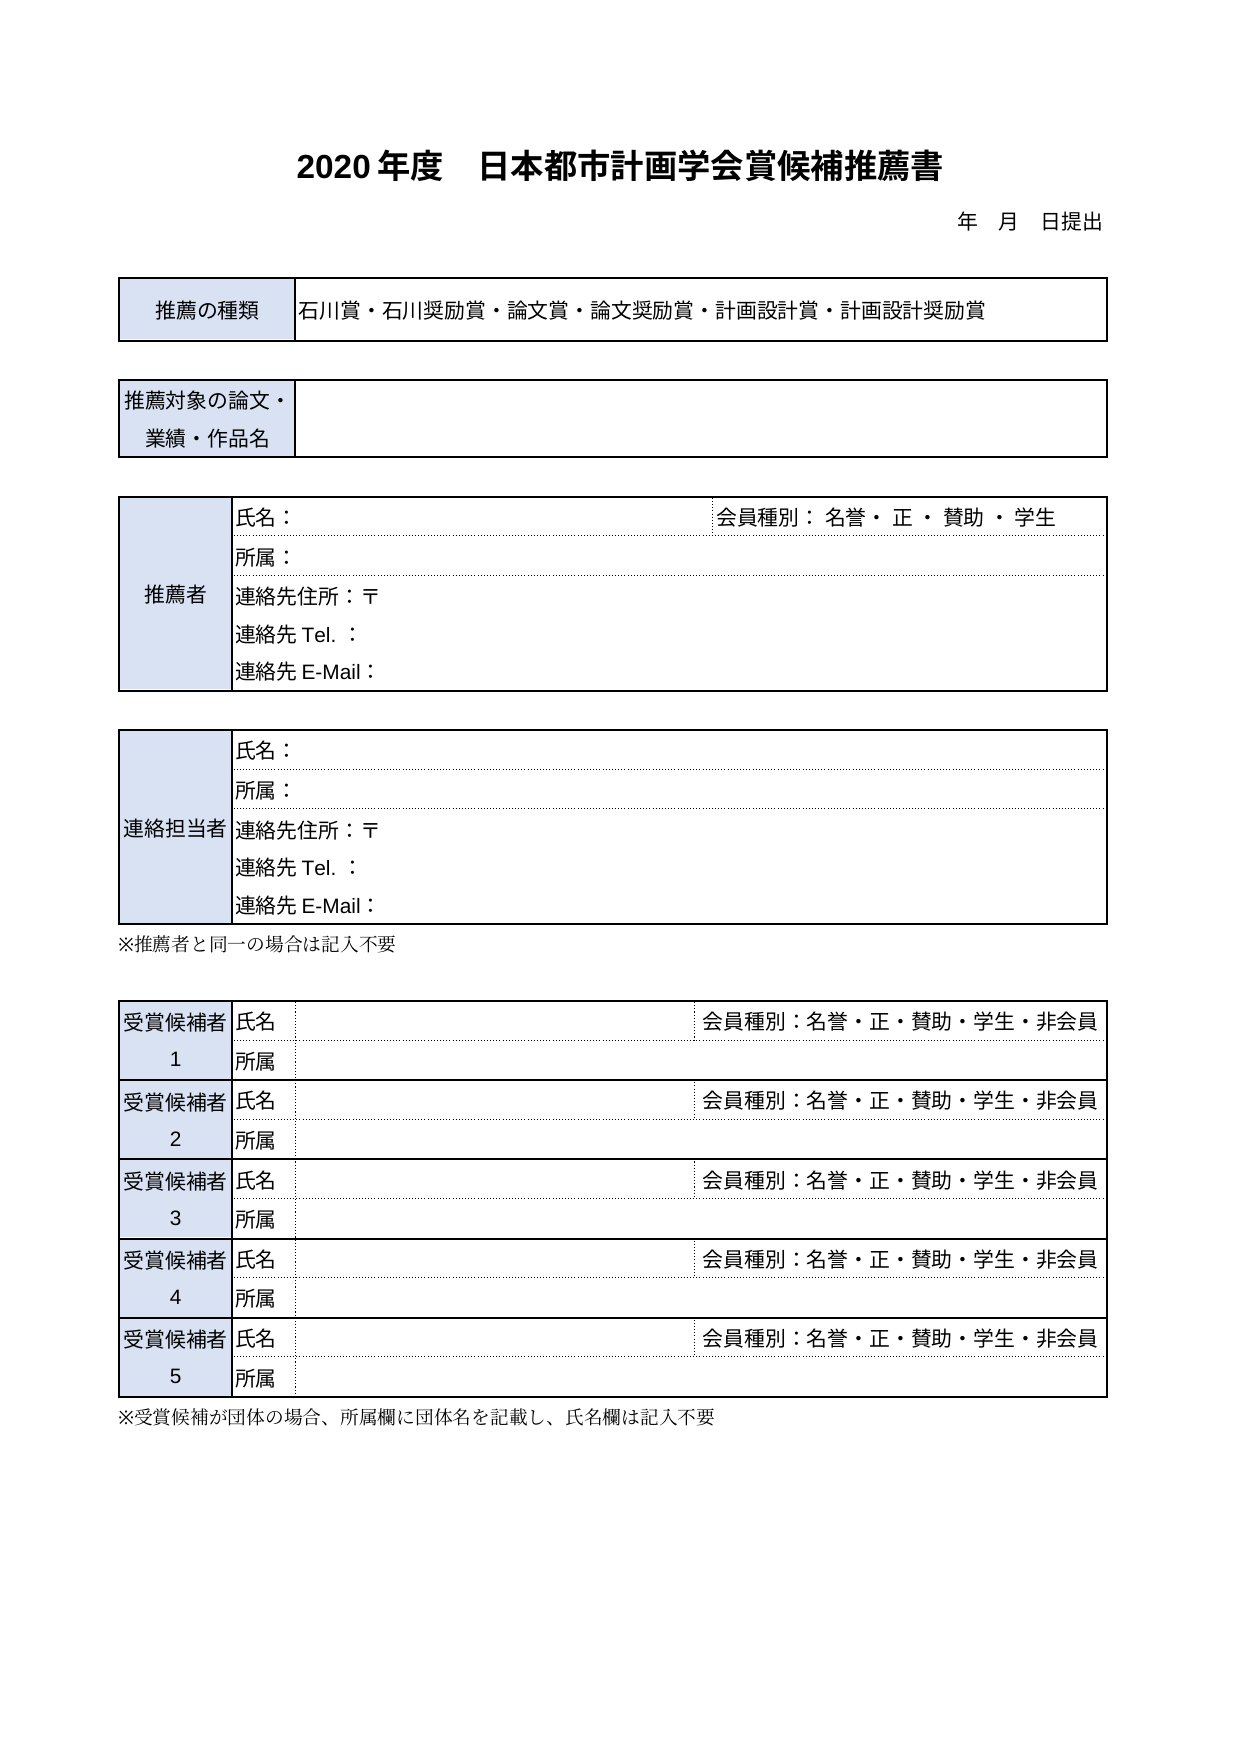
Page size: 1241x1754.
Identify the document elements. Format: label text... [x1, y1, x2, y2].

table_cell 所属 [233, 1198, 295, 1237]
table_cell [295, 1198, 1106, 1237]
table_cell 会員種別：名誉・正・賛助・学生・非会員 [694, 1240, 1106, 1277]
text ※受賞候補が団体の場合、所属欄に団体名を記載し、氏名欄は記入不要 [118, 1398, 1122, 1435]
table_header 受賞候補者1 [120, 1002, 231, 1079]
table_cell 受賞候補者4 [120, 1240, 231, 1317]
table_cell 連絡先住所：〒 連絡先Tel. ： 連絡先E-Mail： [233, 575, 1106, 689]
table_cell 受賞候補者2 [120, 1081, 231, 1158]
table_header 推薦対象の論文・業績・作品名 [120, 381, 294, 456]
table_header 推薦者 [120, 498, 231, 689]
text 年 月 日提出 [118, 202, 1103, 239]
table_cell [295, 1277, 1106, 1317]
table_cell 受賞候補者5 [120, 1319, 231, 1396]
table_cell 所属 [233, 1040, 295, 1079]
table_cell 所属： [233, 535, 1106, 575]
table_cell 氏名 [233, 1081, 295, 1119]
table_header 氏名： [233, 498, 713, 535]
table_cell [295, 1240, 694, 1277]
table_cell 所属 [233, 1119, 295, 1158]
table_cell 所属： [233, 769, 1106, 808]
table_header [296, 381, 1106, 456]
table_header 推薦の種類 [120, 279, 294, 339]
table_header 連絡担当者 [120, 731, 231, 923]
table_cell 会員種別：名誉・正・賛助・学生・非会員 [694, 1319, 1106, 1356]
table_header [295, 1002, 694, 1039]
table_cell 受賞候補者3 [120, 1160, 231, 1237]
table_cell [295, 1040, 1106, 1079]
table_cell 会員種別：名誉・正・賛助・学生・非会員 [694, 1160, 1106, 1198]
table_cell 会員種別：名誉・正・賛助・学生・非会員 [694, 1081, 1106, 1119]
text ※推薦者と同一の場合は記入不要 [118, 925, 1122, 962]
table_cell 所属 [233, 1356, 295, 1396]
table_cell 氏名 [233, 1319, 295, 1356]
table_cell [295, 1160, 694, 1198]
table_cell 氏名 [233, 1240, 295, 1277]
table_header 氏名： [233, 731, 1106, 769]
table_header 会員種別：名誉・正・賛助・学生・非会員 [694, 1002, 1106, 1039]
table_header 氏名 [233, 1002, 295, 1039]
table_cell 氏名 [233, 1160, 295, 1198]
table_cell [295, 1119, 1106, 1158]
table_cell [295, 1356, 1106, 1396]
table_cell [295, 1081, 694, 1119]
table_header 会員種別： 名誉・ 正 ・ 賛助 ・ 学生 [713, 498, 1106, 535]
table_header 石川賞・石川奨励賞・論文賞・論文奨励賞・計画設計賞・計画設計奨励賞 [296, 279, 1106, 339]
table_cell 所属 [233, 1277, 295, 1317]
table_cell 連絡先住所：〒 連絡先Tel. ： 連絡先E-Mail： [233, 808, 1106, 923]
table_cell [295, 1319, 694, 1356]
text 2020年度 日本都市計画学会賞候補推薦書 [118, 127, 1122, 202]
